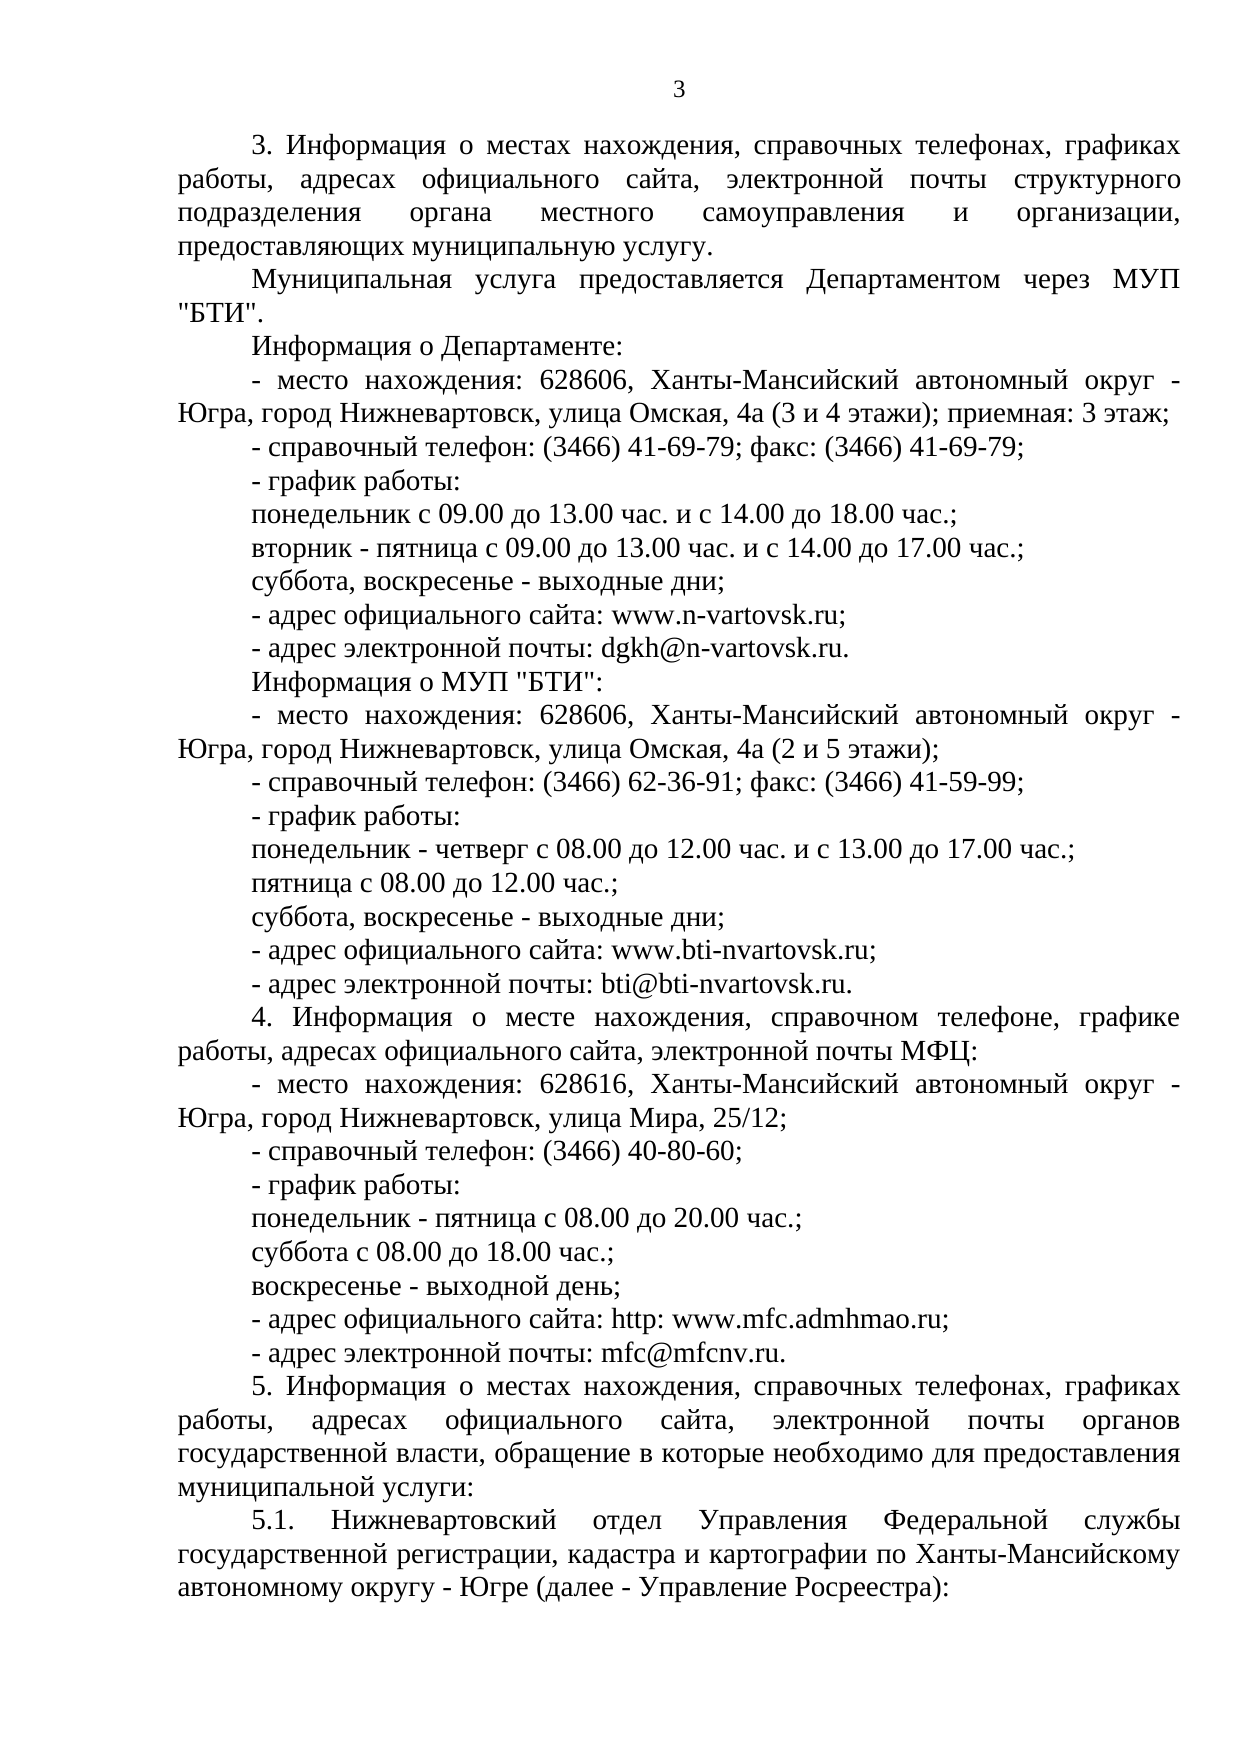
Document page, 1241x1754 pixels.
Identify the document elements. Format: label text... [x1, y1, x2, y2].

text - адрес официального сайта: www.bti-nvartovsk.ru; [177, 932, 1181, 966]
text - место нахождения: 628606, Ханты-Мансийский автономный округ - Югра, город Нижневартовск, улица Омская, 4а (3 и 4 этажи); приемная: 3 этаж; [177, 362, 1181, 429]
text - справочный телефон: (3466) 40-80-60; [177, 1133, 1181, 1167]
text воскресенье - выходной день; [177, 1268, 1181, 1301]
text - адрес официального сайта: www.n-vartovsk.ru; [177, 597, 1181, 630]
text Информация о Департаменте: [177, 328, 1181, 362]
text - справочный телефон: (3466) 62-36-91; факс: (3466) 41-59-99; [177, 764, 1181, 798]
text суббота, воскресенье - выходные дни; [177, 563, 1181, 597]
text - место нахождения: 628616, Ханты-Мансийский автономный округ - Югра, город Нижневартовск, улица Мира, 25/12; [177, 1066, 1181, 1133]
text - адрес электронной почты: bti@bti-nvartovsk.ru. [177, 966, 1181, 999]
text Муниципальная услуга предоставляется Департаментом через МУП "БТИ". [177, 261, 1181, 328]
text - график работы: [177, 798, 1181, 832]
text - адрес электронной почты: dgkh@n-vartovsk.ru. [177, 630, 1181, 664]
text понедельник - пятница с 08.00 до 20.00 час.; [177, 1201, 1181, 1234]
text - место нахождения: 628606, Ханты-Мансийский автономный округ - Югра, город Нижневартовск, улица Омская, 4а (2 и 5 этажи); [177, 697, 1181, 764]
text пятница с 08.00 до 12.00 час.; [177, 865, 1181, 899]
text Информация о МУП "БТИ": [177, 664, 1181, 697]
text 5. Информация о местах нахождения, справочных телефонах, графиках работы, адресах официального сайта, электронной почты органов государственной власти, обращение в которые необходимо для предоставления муниципальной услуги: [177, 1368, 1181, 1502]
text - адрес электронной почты: mfc@mfcnv.ru. [177, 1335, 1181, 1368]
text - справочный телефон: (3466) 41-69-79; факс: (3466) 41-69-79; [177, 429, 1181, 463]
text суббота, воскресенье - выходные дни; [177, 899, 1181, 932]
text вторник - пятница с 09.00 до 13.00 час. и с 14.00 до 17.00 час.; [177, 530, 1181, 563]
text понедельник с 09.00 до 13.00 час. и с 14.00 до 18.00 час.; [177, 496, 1181, 530]
text - график работы: [177, 463, 1181, 496]
text - адрес официального сайта: http: www.mfc.admhmao.ru; [177, 1301, 1181, 1335]
text 3. Информация о местах нахождения, справочных телефонах, графиках работы, адресах официального сайта, электронной почты структурного подразделения органа местного самоуправления и организации, предоставляющих муниципальную услугу. [177, 127, 1181, 261]
text 4. Информация о месте нахождения, справочном телефоне, графике работы, адресах официального сайта, электронной почты МФЦ: [177, 999, 1181, 1066]
text суббота с 08.00 до 18.00 час.; [177, 1234, 1181, 1268]
text понедельник - четверг с 08.00 до 12.00 час. и с 13.00 до 17.00 час.; [177, 832, 1181, 865]
text 5.1. Нижневартовский отдел Управления Федеральной службы государственной регистрации, кадастра и картографии по Ханты-Мансийскому автономному округу - Югре (далее - Управление Росреестра): [177, 1502, 1181, 1603]
text - график работы: [177, 1167, 1181, 1201]
